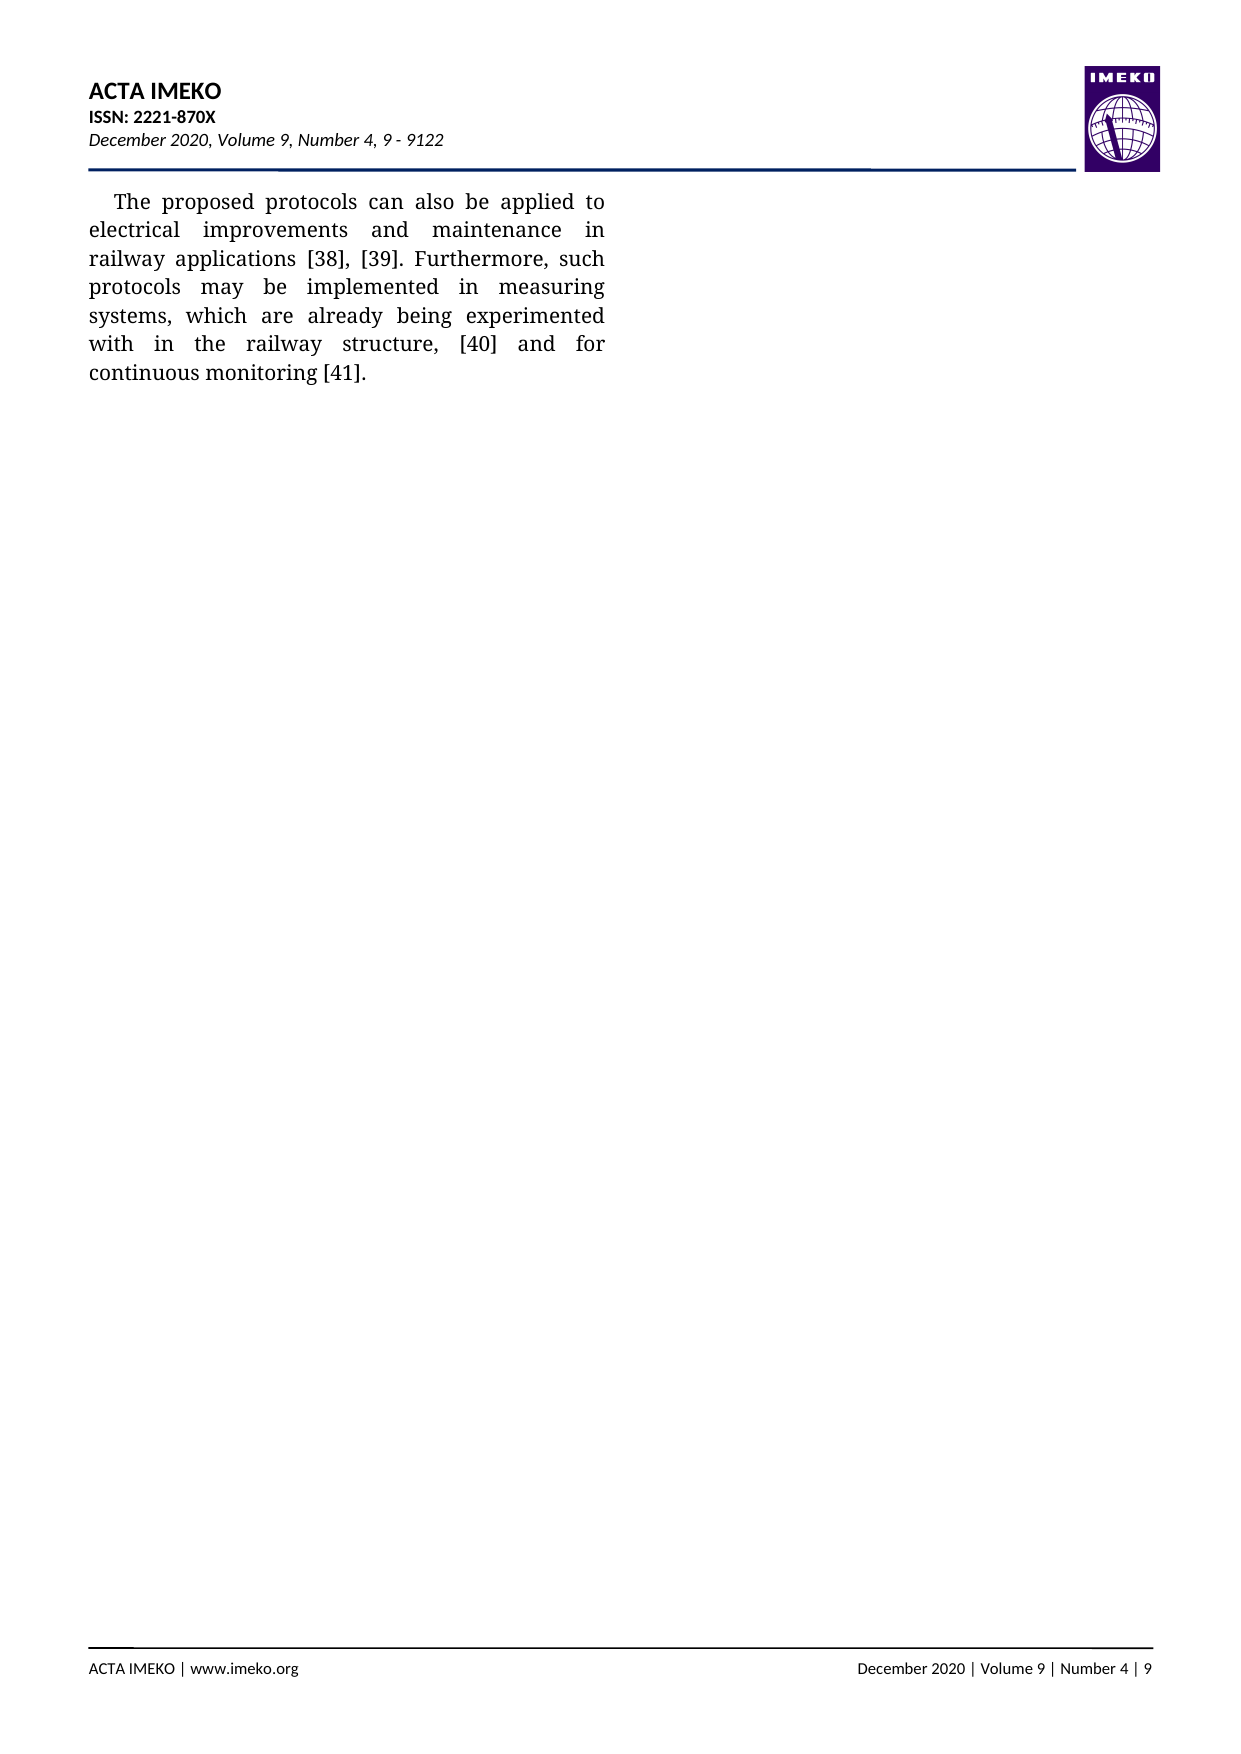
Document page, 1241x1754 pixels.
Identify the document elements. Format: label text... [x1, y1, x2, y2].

text The proposed protocols can also be applied to electrical improvements and maintenance in railway applications [38], [39]. Furthermore, such protocols may be implemented in measuring systems, which are already being experimented with in the railway structure, [40] and for continuous monitoring [41]. [89, 187, 605, 386]
picture [1084, 66, 1161, 172]
